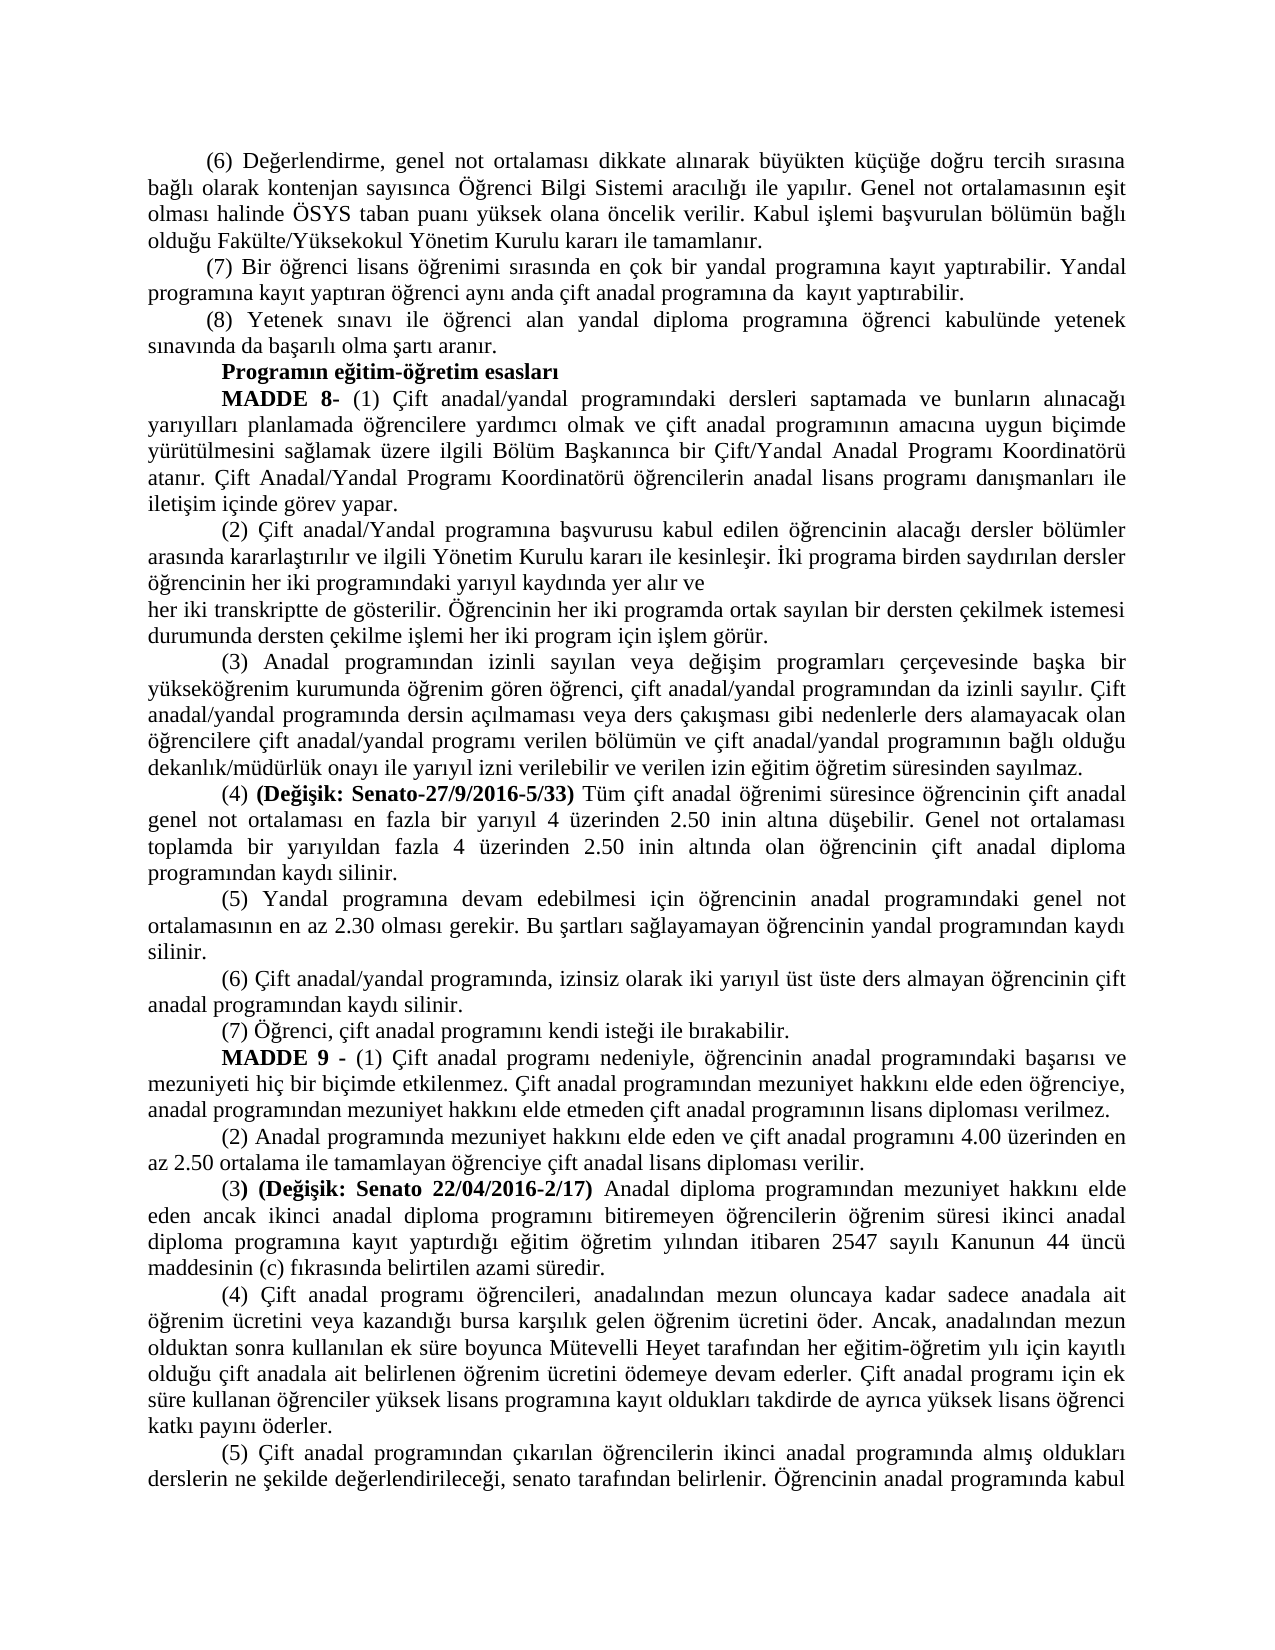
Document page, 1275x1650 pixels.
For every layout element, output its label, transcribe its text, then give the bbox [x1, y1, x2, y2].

text (8) Yetenek sınavı ile öğrenci alan yandal diploma programına öğrenci kabulünde yetenek sınavında da başarılı olma şartı aranır. [148, 306, 1127, 358]
text (3) Anadal programından izinli sayılan veya değişim programları çerçevesinde başka bir yükseköğrenim kurumunda öğrenim gören öğrenci, çift anadal/yandal programından da izinli sayılır. Çift anadal/yandal programında dersin açılmaması veya ders çakışması gibi nedenlerle ders alamayacak olan öğrencilere çift anadal/yandal programı verilen bölümün ve çift anadal/yandal programının bağlı olduğu dekanlık/müdürlük onayı ile yarıyıl izni verilebilir ve verilen izin eğitim öğretim süresinden sayılmaz. [148, 648, 1127, 780]
text (4) Çift anadal programı öğrencileri, anadalından mezun oluncaya kadar sadece anadala ait öğrenim ücretini veya kazandığı bursa karşılık gelen öğrenim ücretini öder. Ancak, anadalından mezun olduktan sonra kullanılan ek süre boyunca Mütevelli Heyet tarafından her eğitim-öğretim yılı için kayıtlı olduğu çift anadala ait belirlenen öğrenim ücretini ödemeye devam ederler. Çift anadal programı için ek süre kullanan öğrenciler yüksek lisans programına kayıt oldukları takdirde de ayrıca yüksek lisans öğrenci katkı payını öderler. [148, 1281, 1127, 1439]
text (7) Bir öğrenci lisans öğrenimi sırasında en çok bir yandal programına kayıt yaptırabilir. Yandal programına kayıt yaptıran öğrenci aynı anda çift anadal programına da kayıt yaptırabilir. [148, 253, 1127, 306]
text (5) Yandal programına devam edebilmesi için öğrencinin anadal programındaki genel not ortalamasının en az 2.30 olması gerekir. Bu şartları sağlayamayan öğrencinin yandal programından kaydı silinir. [148, 886, 1127, 964]
text (2) Çift anadal/Yandal programına başvurusu kabul edilen öğrencinin alacağı dersler bölümler arasında kararlaştırılır ve ilgili Yönetim Kurulu kararı ile kesinleşir. İki programa birden saydırılan dersler öğrencinin her iki programındaki yarıyıl kaydında yer alır ve [148, 517, 1127, 596]
text (3) (Değişik: Senato 22/04/2016-2/17) Anadal diploma programından mezuniyet hakkını elde eden ancak ikinci anadal diploma programını bitiremeyen öğrencilerin öğrenim süresi ikinci anadal diploma programına kayıt yaptırdığı eğitim öğretim yılından itibaren 2547 sayılı Kanunun 44 üncü maddesinin (c) fıkrasında belirtilen azami süredir. [148, 1175, 1127, 1281]
text (6) Değerlendirme, genel not ortalaması dikkate alınarak büyükten küçüğe doğru tercih sırasına bağlı olarak kontenjan sayısınca Öğrenci Bilgi Sistemi aracılığı ile yapılır. Genel not ortalamasının eşit olması halinde ÖSYS taban puanı yüksek olana öncelik verilir. Kabul işlemi başvurulan bölümün bağlı olduğu Fakülte/Yüksekokul Yönetim Kurulu kararı ile tamamlanır. [148, 148, 1127, 253]
text MADDE 9 - (1) Çift anadal programı nedeniyle, öğrencinin anadal programındaki başarısı ve mezuniyeti hiç bir biçimde etkilenmez. Çift anadal programından mezuniyet hakkını elde eden öğrenciye, anadal programından mezuniyet hakkını elde etmeden çift anadal programının lisans diploması verilmez. [148, 1044, 1127, 1123]
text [148, 1439, 1127, 1492]
text her iki transkriptte de gösterilir. Öğrencinin her iki programda ortak sayılan bir dersten çekilmek istemesi durumunda dersten çekilme işlemi her iki program için işlem görür. [148, 596, 1127, 648]
text Programın eğitim-öğretim esasları [148, 358, 1127, 385]
text (4) (Değişik: Senato-27/9/2016-5/33) Tüm çift anadal öğrenimi süresince öğrencinin çift anadal genel not ortalaması en fazla bir yarıyıl 4 üzerinden 2.50 inin altına düşebilir. Genel not ortalaması toplamda bir yarıyıldan fazla 4 üzerinden 2.50 inin altında olan öğrencinin çift anadal diploma programından kaydı silinir. [148, 780, 1127, 886]
text (7) Öğrenci, çift anadal programını kendi isteği ile bırakabilir. [148, 1017, 1127, 1044]
text (2) Anadal programında mezuniyet hakkını elde eden ve çift anadal programını 4.00 üzerinden en az 2.50 ortalama ile tamamlayan öğrenciye çift anadal lisans diploması verilir. [148, 1123, 1127, 1175]
text MADDE 8- (1) Çift anadal/yandal programındaki dersleri saptamada ve bunların alınacağı yarıyılları planlamada öğrencilere yardımcı olmak ve çift anadal programının amacına uygun biçimde yürütülmesini sağlamak üzere ilgili Bölüm Başkanınca bir Çift/Yandal Anadal Programı Koordinatörü atanır. Çift Anadal/Yandal Programı Koordinatörü öğrencilerin anadal lisans programı danışmanları ile iletişim içinde görev yapar. [148, 385, 1127, 517]
text (6) Çift anadal/yandal programında, izinsiz olarak iki yarıyıl üst üste ders almayan öğrencinin çift anadal programından kaydı silinir. [148, 964, 1127, 1017]
